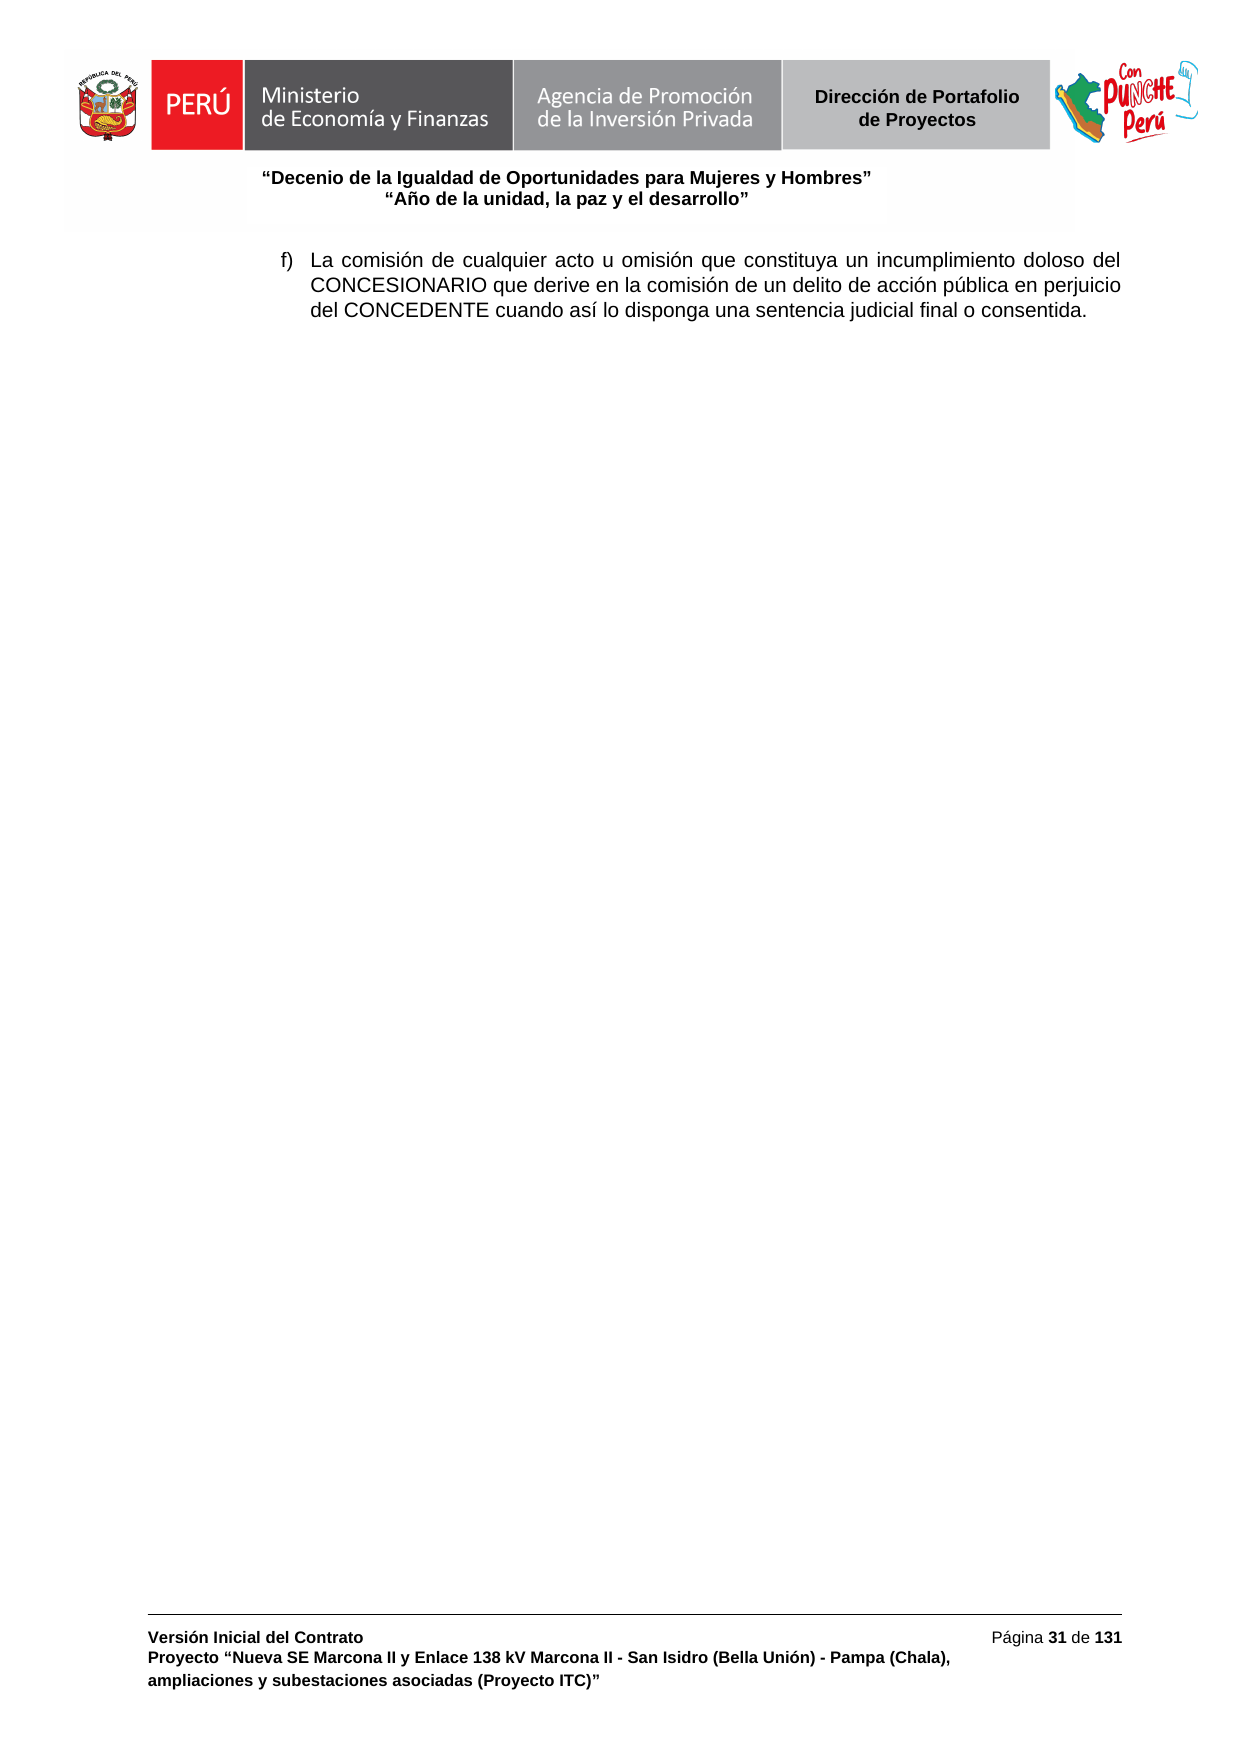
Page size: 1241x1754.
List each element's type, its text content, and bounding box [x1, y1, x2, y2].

picture [1076, 132, 1091, 142]
picture [64, 49, 1198, 232]
list La comisión de cualquier acto u omisión que constituya un incumplimiento doloso del CONCESIONARIO que derive en la comisión de un delito de acción pública en perjuicio del CONCEDENTE cuando así lo disponga una sentencia judicial final o consentida. [281, 248, 1122, 322]
